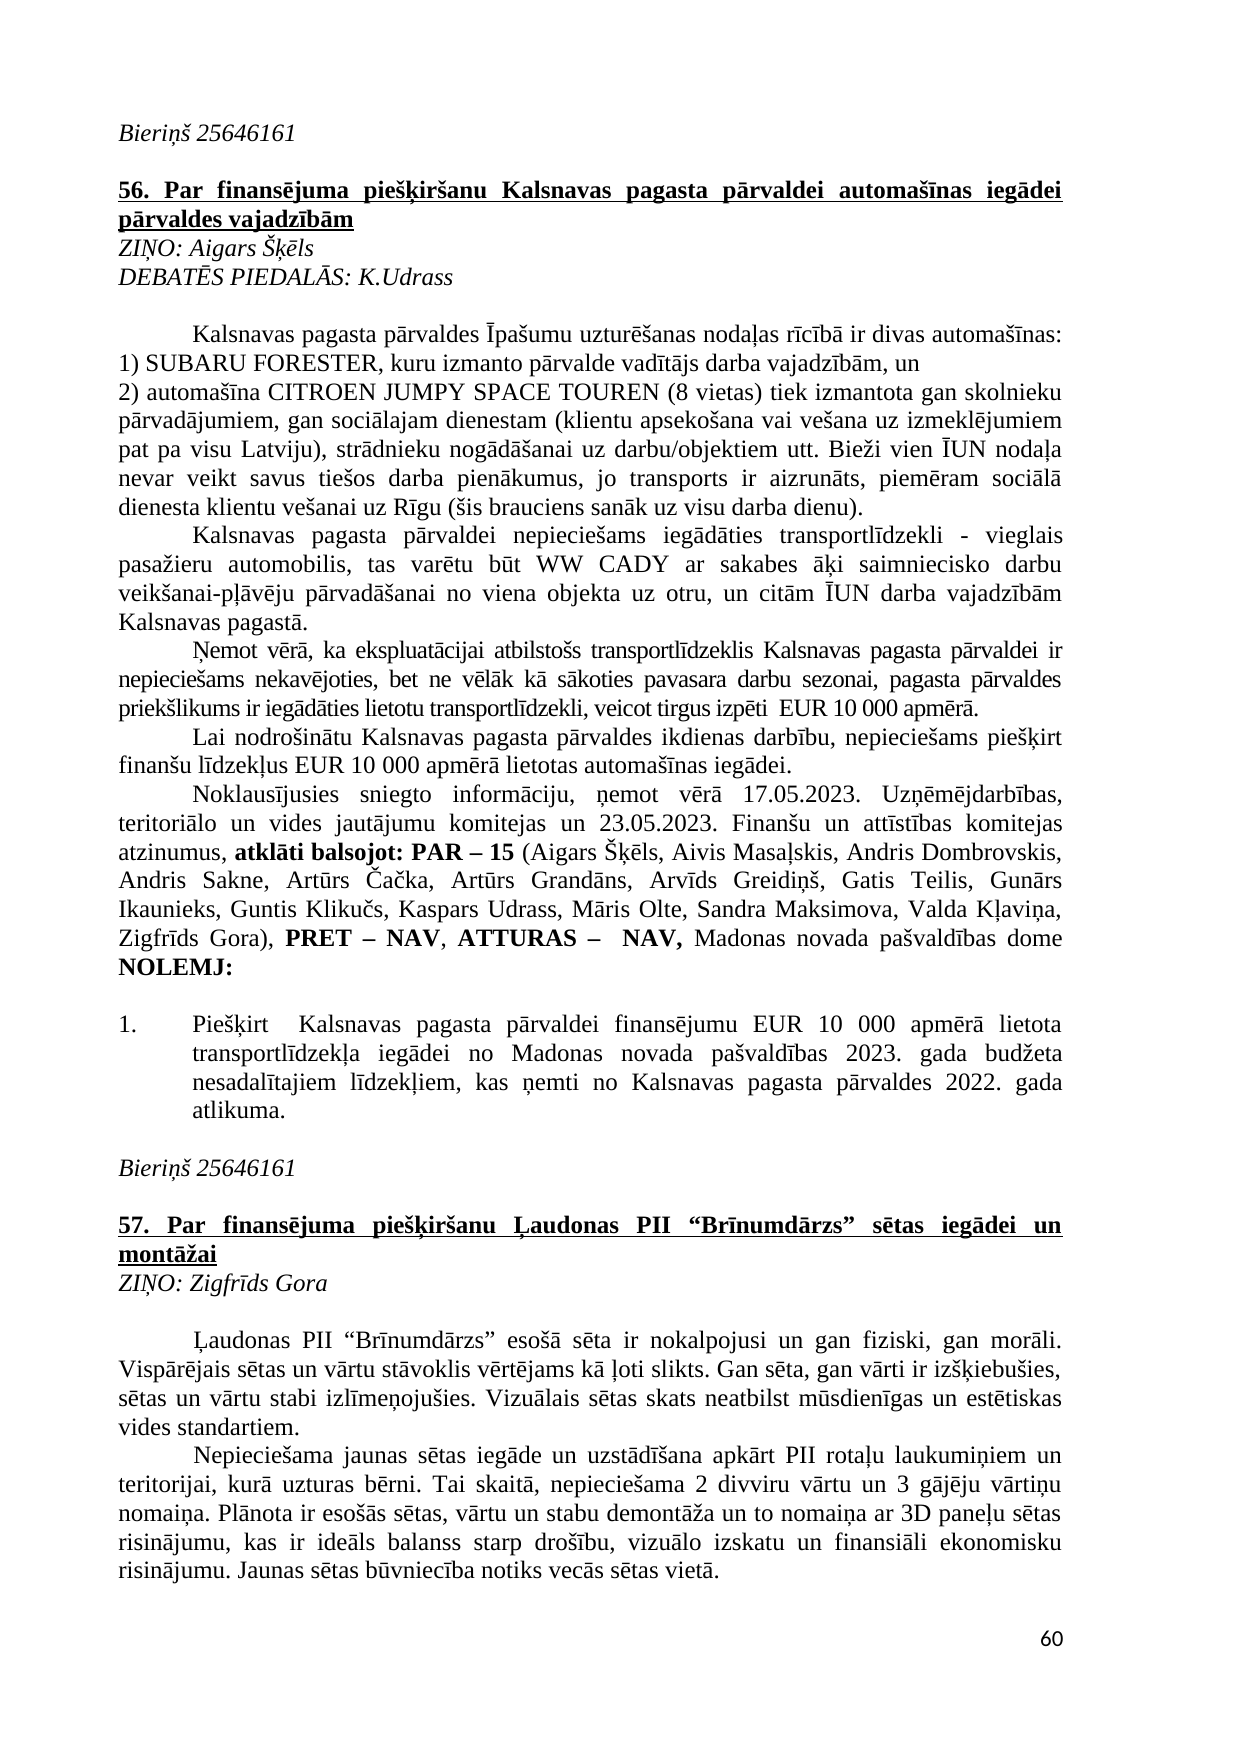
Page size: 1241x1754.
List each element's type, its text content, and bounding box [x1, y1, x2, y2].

list Piešķirt Kalsnavas pagasta pārvaldei finansējumu EUR 10 000 apmērā lietota transportlīdzekļa iegādei no Madonas novada pašvaldības 2023. gada budžeta nesadalītajiem līdzekļiem, kas ņemti no Kalsnavas pagasta pārvaldes 2022. gada atlikuma. [118, 1009, 1063, 1124]
text 56. Par finansējuma piešķiršanu Kalsnavas pagasta pārvaldei automašīnas iegādei pārvaldes vajadzībām [118, 176, 1063, 201]
text Noklausījusies sniegto informāciju, ņemot vērā 17.05.2023. Uzņēmējdarbības, teritoriālo un vides jautājumu komitejas un 23.05.2023. Finanšu un attīstības komitejas atzinumus, atklāti balsojot: PAR – 15 (Aigars Šķēls, Aivis Masaļskis, Andris Dombrovskis, Andris Sakne, Artūrs Čačka, Artūrs Grandāns, Arvīds Greidiņš, Gatis Teilis, Gunārs Ikaunieks, Guntis Klikučs, Kaspars Udrass, Māris Olte, Sandra Maksimova, Valda Kļaviņa, Zigfrīds Gora), PRET – NAV, ATTURAS – NAV, Madonas novada pašvaldības dome NOLEMJ: [118, 779, 1063, 981]
text DEBATĒS PIEDALĀS: K.Udrass [118, 262, 1063, 291]
text Kalsnavas pagasta pārvaldes Īpašumu uzturēšanas nodaļas rīcībā ir divas automašīnas: 1) SUBARU FORESTER, kuru izmanto pārvalde vadītājs darba vajadzībām, un [118, 319, 1063, 377]
text 56. Par finansējuma piešķiršanu Kalsnavas pagasta pārvaldei automašīnas iegādei pārvaldes vajadzībām [118, 202, 1063, 233]
text Nepieciešama jaunas sētas iegāde un uzstādīšana apkārt PII rotaļu laukumiņiem un teritorijai, kurā uzturas bērni. Tai skaitā, nepieciešama 2 divviru vārtu un 3 gājēju vārtiņu nomaiņa. Plānota ir esošās sētas, vārtu un stabu demontāža un to nomaiņa ar 3D paneļu sētas risinājumu, kas ir ideāls balanss starp drošību, vizuālo izskatu un finansiāli ekonomisku risinājumu. Jaunas sētas būvniecība notiks vecās sētas vietā. [44, 1441, 1063, 1584]
text Ļaudonas PII “Brīnumdārzs” esošā sēta ir nokalpojusi un gan fiziski, gan morāli. Vispārējais sētas un vārtu stāvoklis vērtējams kā ļoti slikts. Gan sēta, gan vārti ir izšķiebušies, sētas un vārtu stabi izlīmeņojušies. Vizuālais sētas skats neatbilst mūsdienīgas un estētiskas vides standartiem. [118, 1326, 1063, 1441]
text 57. Par finansējuma piešķiršanu Ļaudonas PII “Brīnumdārzs” sētas iegādei un montāžai [118, 1237, 1063, 1268]
text ZIŅO: Aigars Šķēls [118, 233, 1063, 262]
text 57. Par finansējuma piešķiršanu Ļaudonas PII “Brīnumdārzs” sētas iegādei un montāžai [118, 1211, 1063, 1236]
text Ņemot vērā, ka ekspluatācijai atbilstošs transportlīdzeklis Kalsnavas pagasta pārvaldei ir nepieciešams nekavējoties, bet ne vēlāk kā sākoties pavasara darbu sezonai, pagasta pārvaldes priekšlikums ir iegādāties lietotu transportlīdzekli, veicot tirgus izpēti EUR 10 000 apmērā. [118, 636, 1063, 722]
text ZIŅO: Zigfrīds Gora [118, 1268, 1063, 1297]
text Bieriņš 25646161 [118, 118, 1063, 147]
text Lai nodrošinātu Kalsnavas pagasta pārvaldes ikdienas darbību, nepieciešams piešķirt finanšu līdzekļus EUR 10 000 apmērā lietotas automašīnas iegādei. [118, 722, 1063, 779]
text Bieriņš 25646161 [118, 1153, 1063, 1182]
text Kalsnavas pagasta pārvaldei nepieciešams iegādāties transportlīdzekli - vieglais pasažieru automobilis, tas varētu būt WW CADY ar sakabes āķi saimniecisko darbu veikšanai-pļāvēju pārvadāšanai no viena objekta uz otru, un citām ĪUN darba vajadzībām Kalsnavas pagastā. [118, 521, 1063, 636]
text 2) automašīna CITROEN JUMPY SPACE TOUREN (8 vietas) tiek izmantota gan skolnieku pārvadājumiem, gan sociālajam dienestam (klientu apsekošana vai vešana uz izmeklējumiem pat pa visu Latviju), strādnieku nogādāšanai uz darbu/objektiem utt. Bieži vien ĪUN nodaļa nevar veikt savus tiešos darba pienākumus, jo transports ir aizrunāts, piemēram sociālā dienesta klientu vešanai uz Rīgu (šis brauciens sanāk uz visu darba dienu). [118, 377, 1063, 521]
